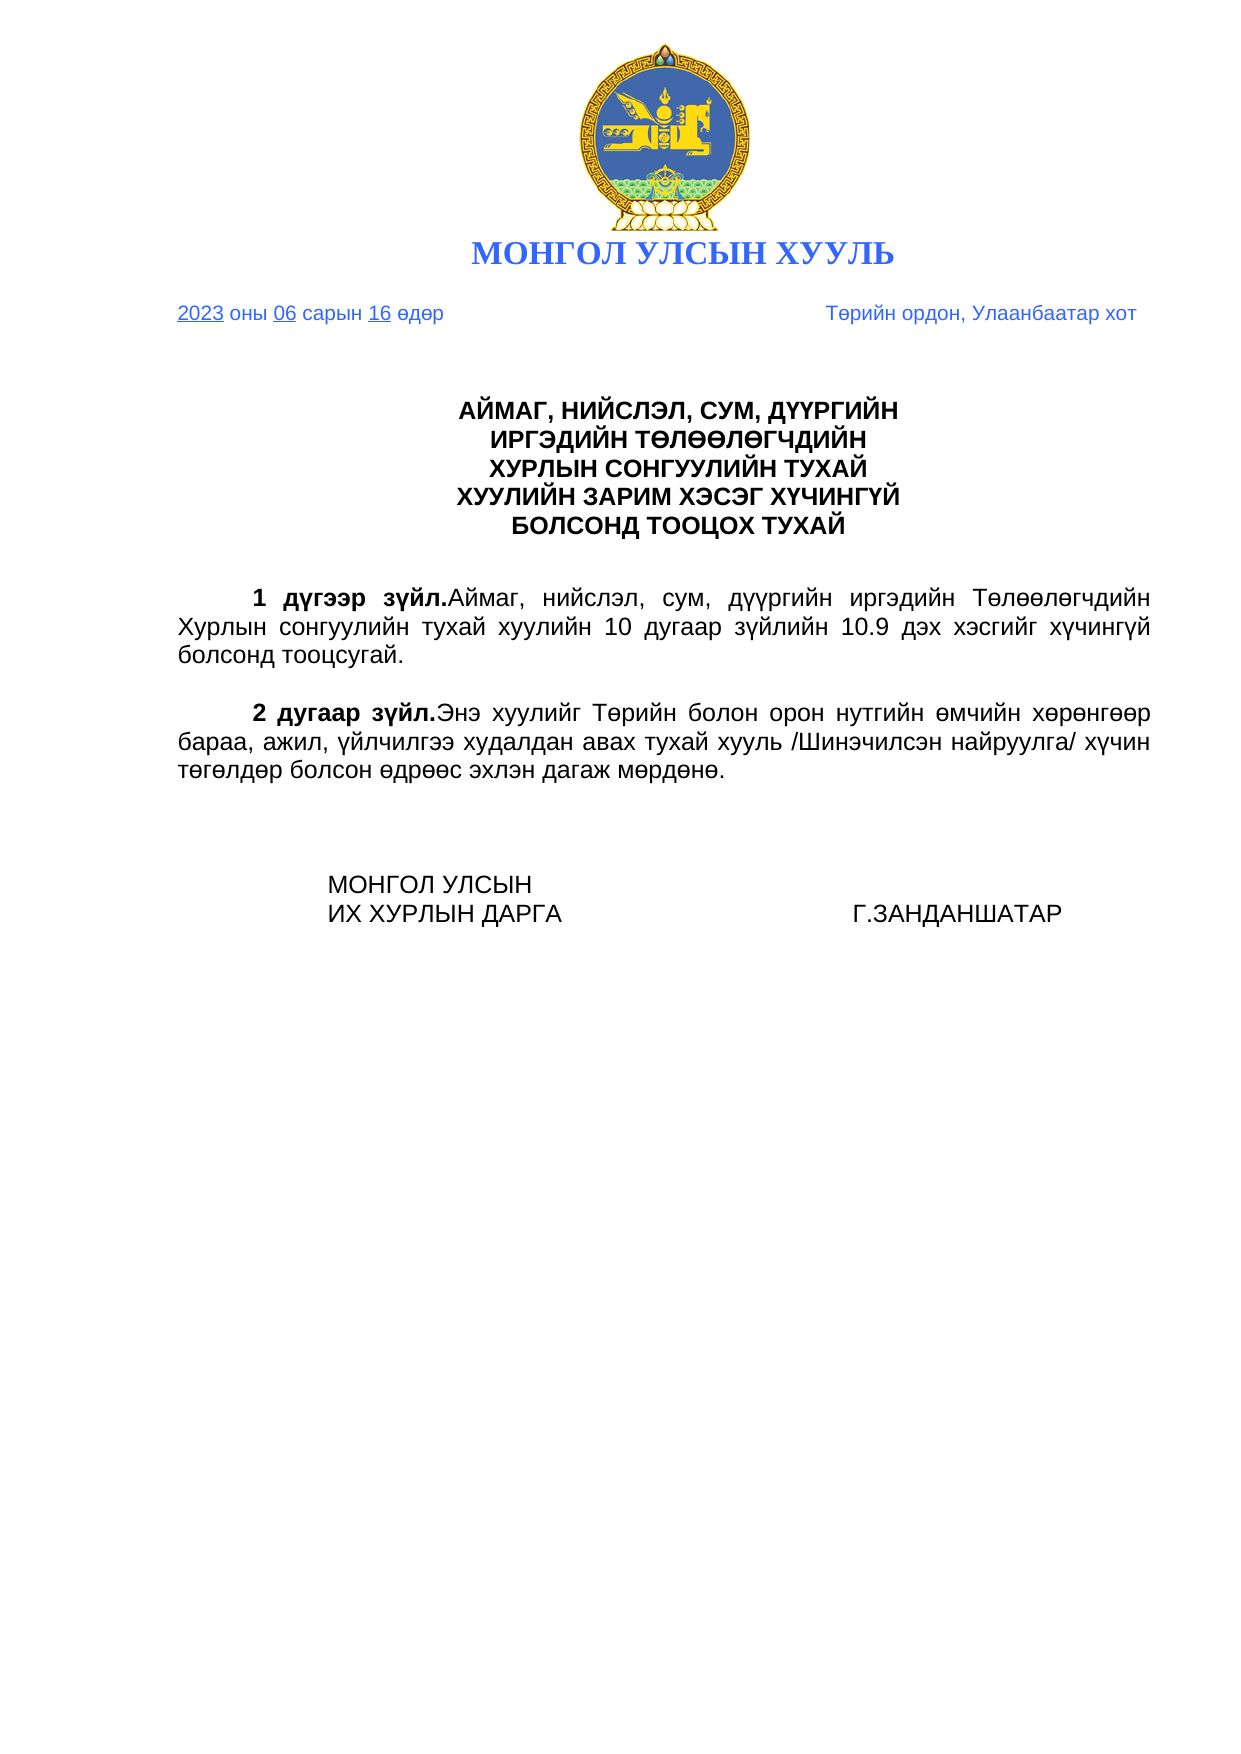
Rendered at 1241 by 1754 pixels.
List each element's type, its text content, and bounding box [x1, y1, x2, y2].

text АЙМАГ, НИЙСЛЭЛ, СУМ, ДҮҮРГИЙН [177, 396, 1152, 425]
text ХУУЛИЙН ЗАРИМ ХЭСЭГ ХҮЧИНГҮЙ [177, 482, 1152, 511]
text 2 дугаар зүйл.Энэ хуулийг Төрийн болон орон нутгийн өмчийн хөрөнгөөр бараа, ажил, үйлчилгээ худалдан авах тухай хууль /Шинэчилсэн найруулга/ хүчин төгөлдөр болсон өдрөөс эхлэн дагаж мөрдөнө. [177, 698, 1152, 784]
text ХУРЛЫН СОНГУУЛИЙН ТУХАЙ [177, 454, 1152, 482]
text ИРГЭДИЙН ТӨЛӨӨЛӨГЧДИЙН [177, 425, 1152, 454]
text ИХ ХУРЛЫН ДАРГА Г.ЗАНДАНШАТАР [177, 899, 1146, 928]
picture [579, 43, 750, 231]
title МОНГОЛ УЛСЫН ХУУЛЬ [177, 233, 1189, 272]
text БОЛСОНД ТООЦОХ ТУХАЙ [177, 511, 1152, 540]
text 2023 оны 06 сарын 16 өдөр Төрийн ордон, Улаанбаатар хот [177, 300, 1152, 324]
text 1 дүгээр зүйл.Аймаг, нийслэл, сум, дүүргийн иргэдийн Төлөөлөгчдийн Хурлын сонгуулийн тухай хуулийн 10 дугаар зүйлийн 10.9 дэх хэсгийг хүчингүй болсонд тооцсугай. [177, 583, 1152, 669]
text МОНГОЛ УЛСЫН [177, 871, 1146, 899]
